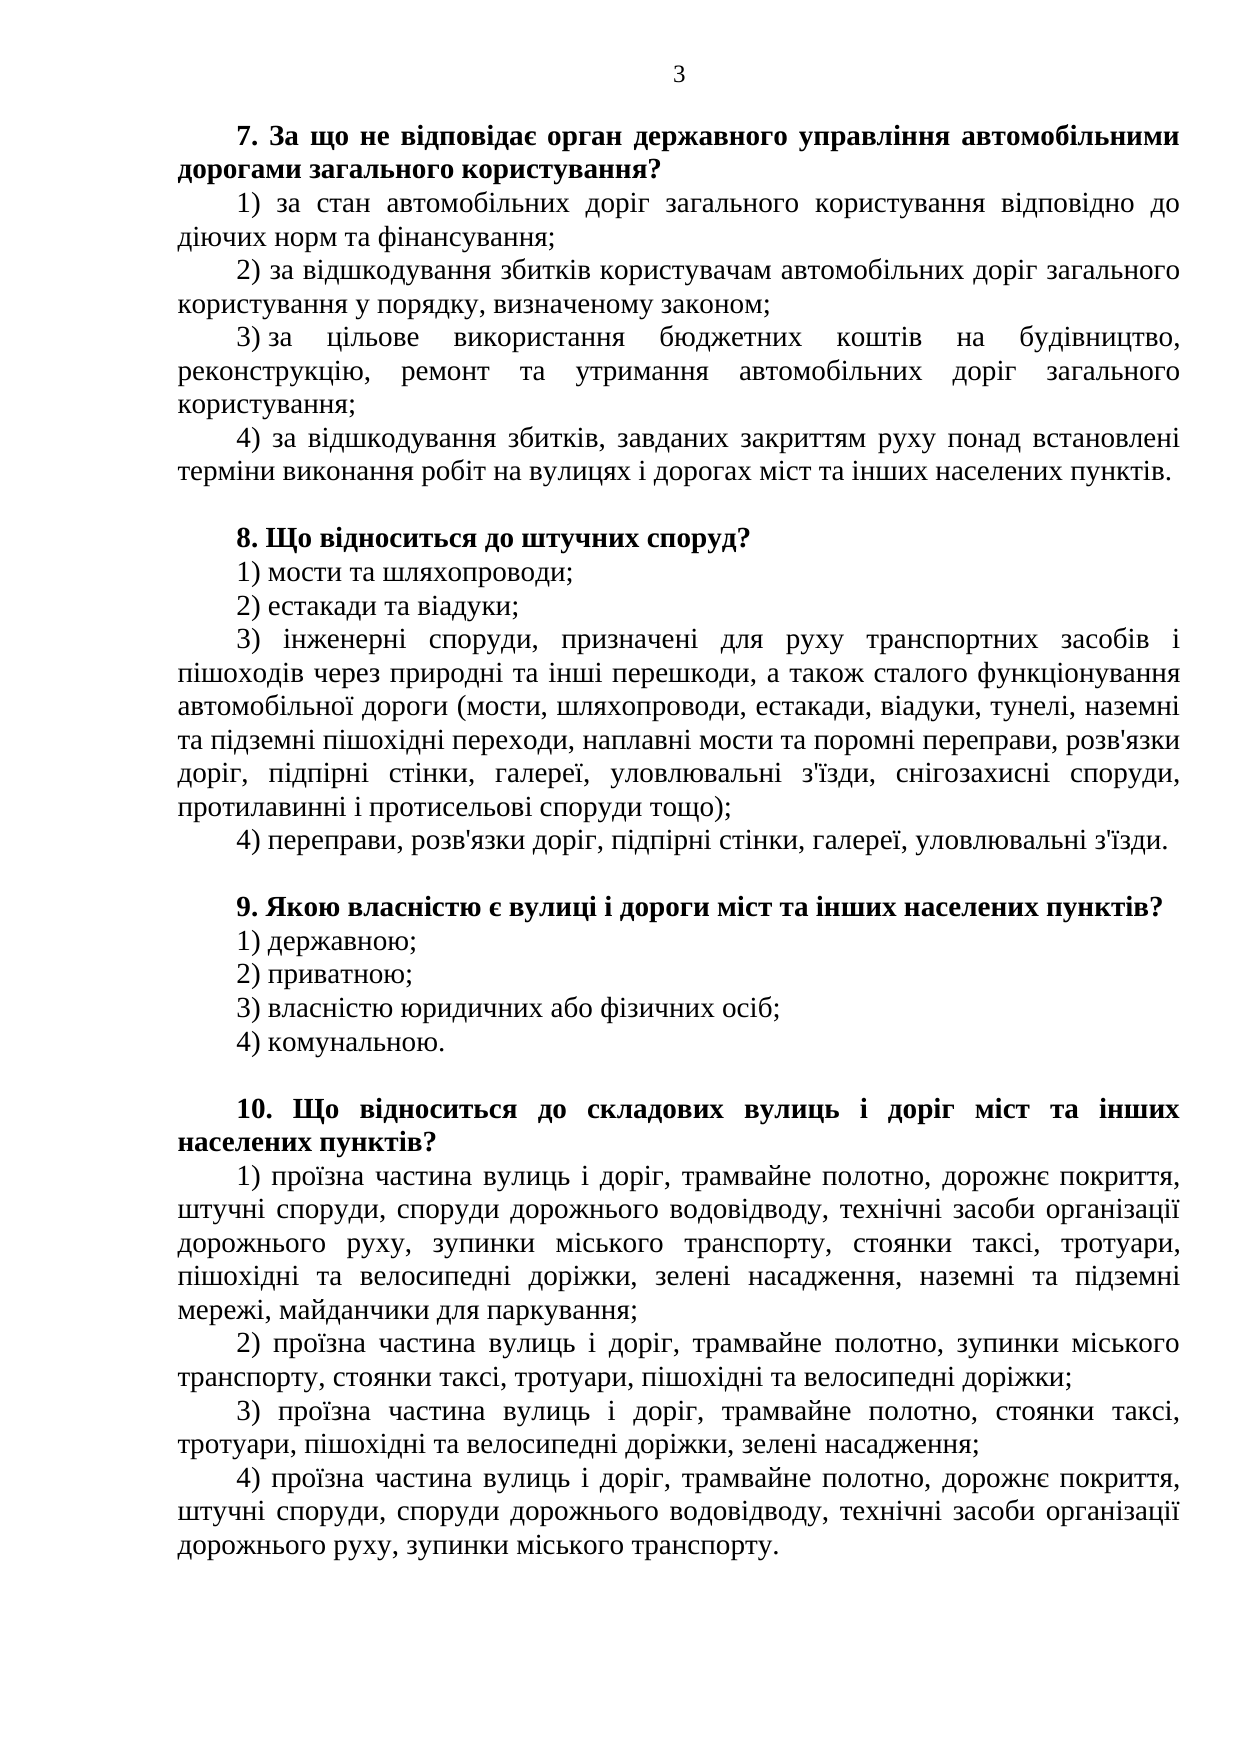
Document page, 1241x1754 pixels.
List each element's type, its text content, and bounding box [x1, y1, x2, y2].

text 3) проїзна частина вулиць і доріг, трамвайне полотно, стоянки таксі, тротуари, пішохідні та велосипедні доріжки, зелені насадження; [177, 1393, 1181, 1460]
text 7. За що не відповідає орган державного управління автомобільними дорогами загального користування? [177, 118, 1181, 185]
text 4) комунальною. [177, 1024, 1181, 1057]
text 10. Що відноситься до складових вулиць і доріг міст та інших населених пунктів? [177, 1091, 1181, 1158]
text 9. Якою власністю є вулиці і дороги міст та інших населених пунктів? [177, 889, 1181, 923]
text 4) за відшкодування збитків, завданих закриттям руху понад встановлені терміни виконання робіт на вулицях і дорогах міст та інших населених пунктів. [177, 420, 1181, 487]
text 1) проїзна частина вулиць і доріг, трамвайне полотно, дорожнє покриття, штучні споруди, споруди дорожнього водовідводу, технічні засоби організації дорожнього руху, зупинки міського транспорту, стоянки таксі, тротуари, пішохідні та велосипедні доріжки, зелені насадження, наземні та підземні мережі, майданчики для паркування; [177, 1158, 1181, 1326]
text 4) переправи, розв'язки доріг, підпірні стінки, галереї, уловлювальні з'їзди. [177, 822, 1181, 856]
text 2) естакади та віадуки; [177, 588, 1181, 621]
text 3) інженерні споруди, призначені для руху транспортних засобів і пішоходів через природні та інші перешкоди, а також сталого функціонування автомобільної дороги (мости, шляхопроводи, естакади, віадуки, тунелі, наземні та підземні пішохідні переходи, наплавні мости та поромні переправи, розв'язки доріг, підпірні стінки, галереї, уловлювальні з'їзди, снігозахисні споруди, протилавинні і протисельові споруди тощо); [177, 621, 1181, 822]
text 1) за стан автомобільних доріг загального користування відповідно до діючих норм та фінансування; [177, 185, 1181, 252]
text 1) державною; [177, 923, 1181, 957]
text 2) проїзна частина вулиць і доріг, трамвайне полотно, зупинки міського транспорту, стоянки таксі, тротуари, пішохідні та велосипедні доріжки; [177, 1326, 1181, 1393]
text 2) за відшкодування збитків користувачам автомобільних доріг загального користування у порядку, визначеному законом; [177, 252, 1181, 319]
text 1) мости та шляхопроводи; [177, 554, 1181, 588]
text 4) проїзна частина вулиць і доріг, трамвайне полотно, дорожнє покриття, штучні споруди, споруди дорожнього водовідводу, технічні засоби організації дорожнього руху, зупинки міського транспорту. [177, 1460, 1181, 1560]
text 2) приватною; [177, 957, 1181, 990]
text 3) власністю юридичних або фізичних осіб; [177, 990, 1181, 1024]
text 8. Що відноситься до штучних споруд? [177, 521, 1181, 554]
text 3) за цільове використання бюджетних коштів на будівництво, реконструкцію, ремонт та утримання автомобільних доріг загального користування; [177, 319, 1181, 420]
